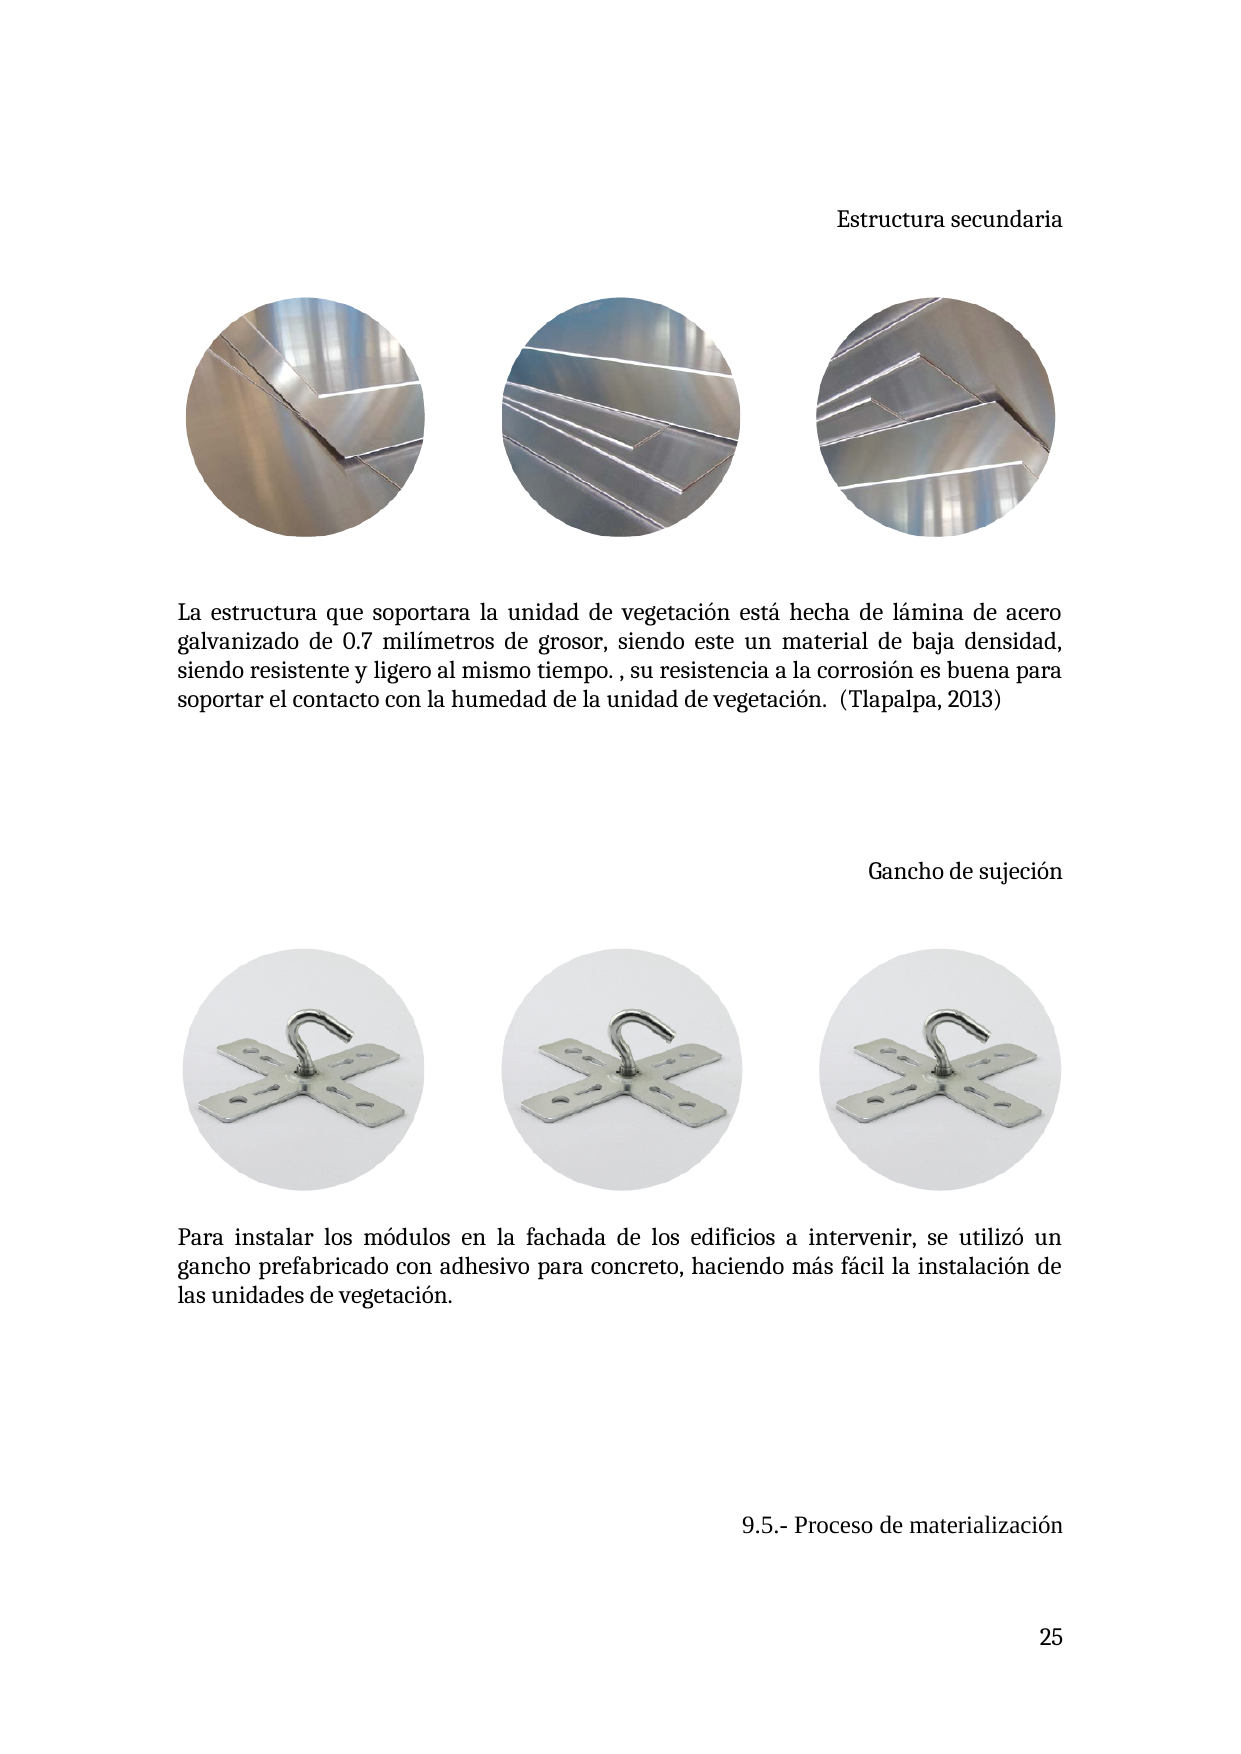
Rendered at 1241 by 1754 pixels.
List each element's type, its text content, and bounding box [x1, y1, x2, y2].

text Gancho de sujeción [177, 857, 1063, 886]
text Para instalar los módulos en la fachada de los edificios a intervenir, se utilizó un gancho prefabricado con adhesivo para concreto, haciendo más fácil la instalación de las unidades de vegetación. [177, 1223, 1063, 1309]
text 9.5.- Proceso de materialización [177, 1511, 1063, 1539]
text Estructura secundaria [177, 205, 1063, 234]
text La estructura que soportara la unidad de vegetación está hecha de lámina de acero galvanizado de 0.7 milímetros de grosor, siendo este un material de baja densidad, siendo resistente y ligero al mismo tiempo. , su resistencia a la corrosión es buena para soportar el contacto con la humedad de la unidad de vegetación. [177, 598, 1063, 713]
picture [177, 943, 1068, 1195]
picture [179, 291, 1061, 541]
